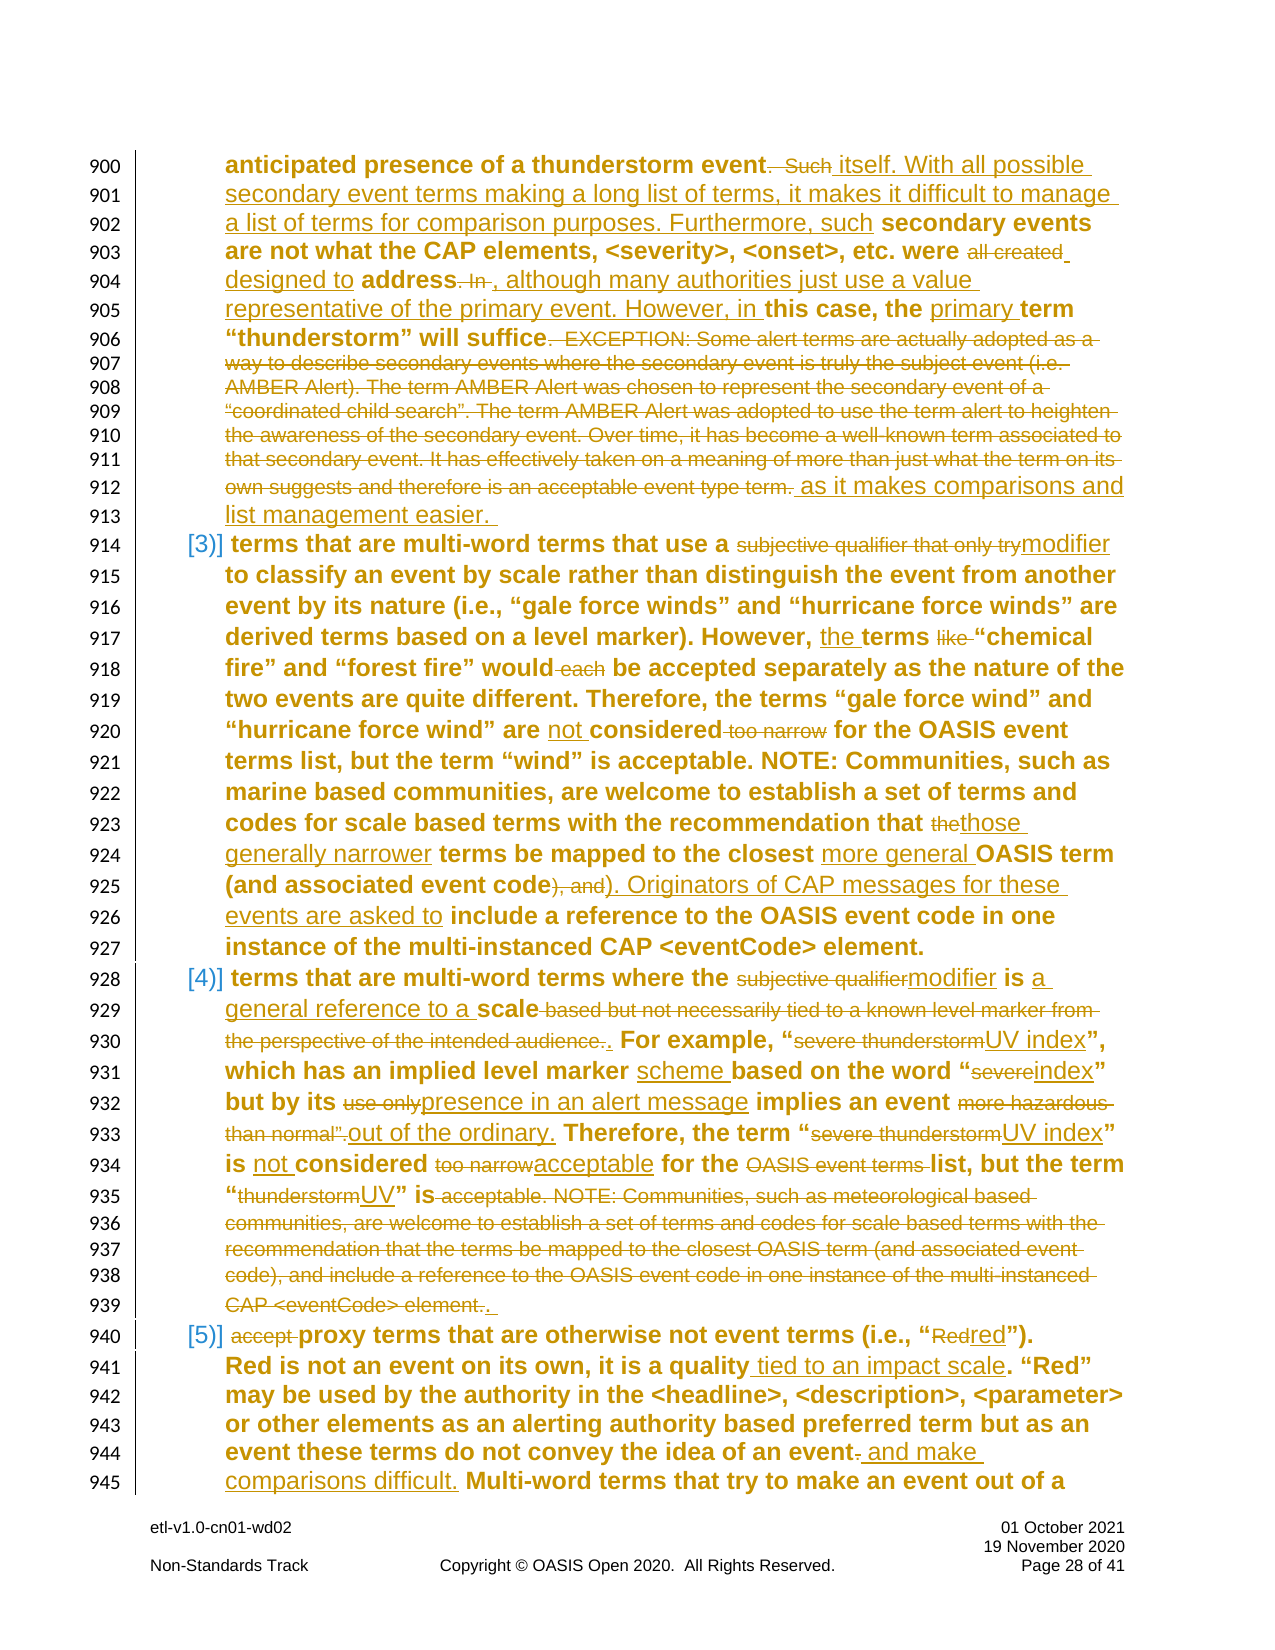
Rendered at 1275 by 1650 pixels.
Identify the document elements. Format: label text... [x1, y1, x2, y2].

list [225, 150, 1125, 528]
list proxy terms that are otherwise not event terms (i.e., “”). [187, 1320, 1125, 1349]
list terms that are multi-word terms where the is scale For example, “”, which has an implied level marker based on the word “” but by its implies an event Therefore, the term “” is considered for the list, but the term “” is [187, 963, 1125, 1318]
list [225, 1351, 1125, 1495]
list terms that are multi-word terms that use a to classify an event by scale rather than distinguish the event from another event by its nature (i.e., “gale force winds” and “hurricane force winds” are derived terms based on a level marker). However, terms “chemical fire” and “forest fire” would be accepted separately as the nature of the two events are quite different. Therefore, the terms “gale force wind” and “hurricane force wind” are considered for the OASIS event terms list, but the term “wind” is acceptable. NOTE: Communities, such as marine based communities, are welcome to establish a set of terms and codes for scale based terms with the recommendation that terms be mapped to the closest OASIS term (and associated event code include a reference to the OASIS event code in one instance of the multi-instanced CAP <eventCode> element. [187, 528, 1125, 961]
